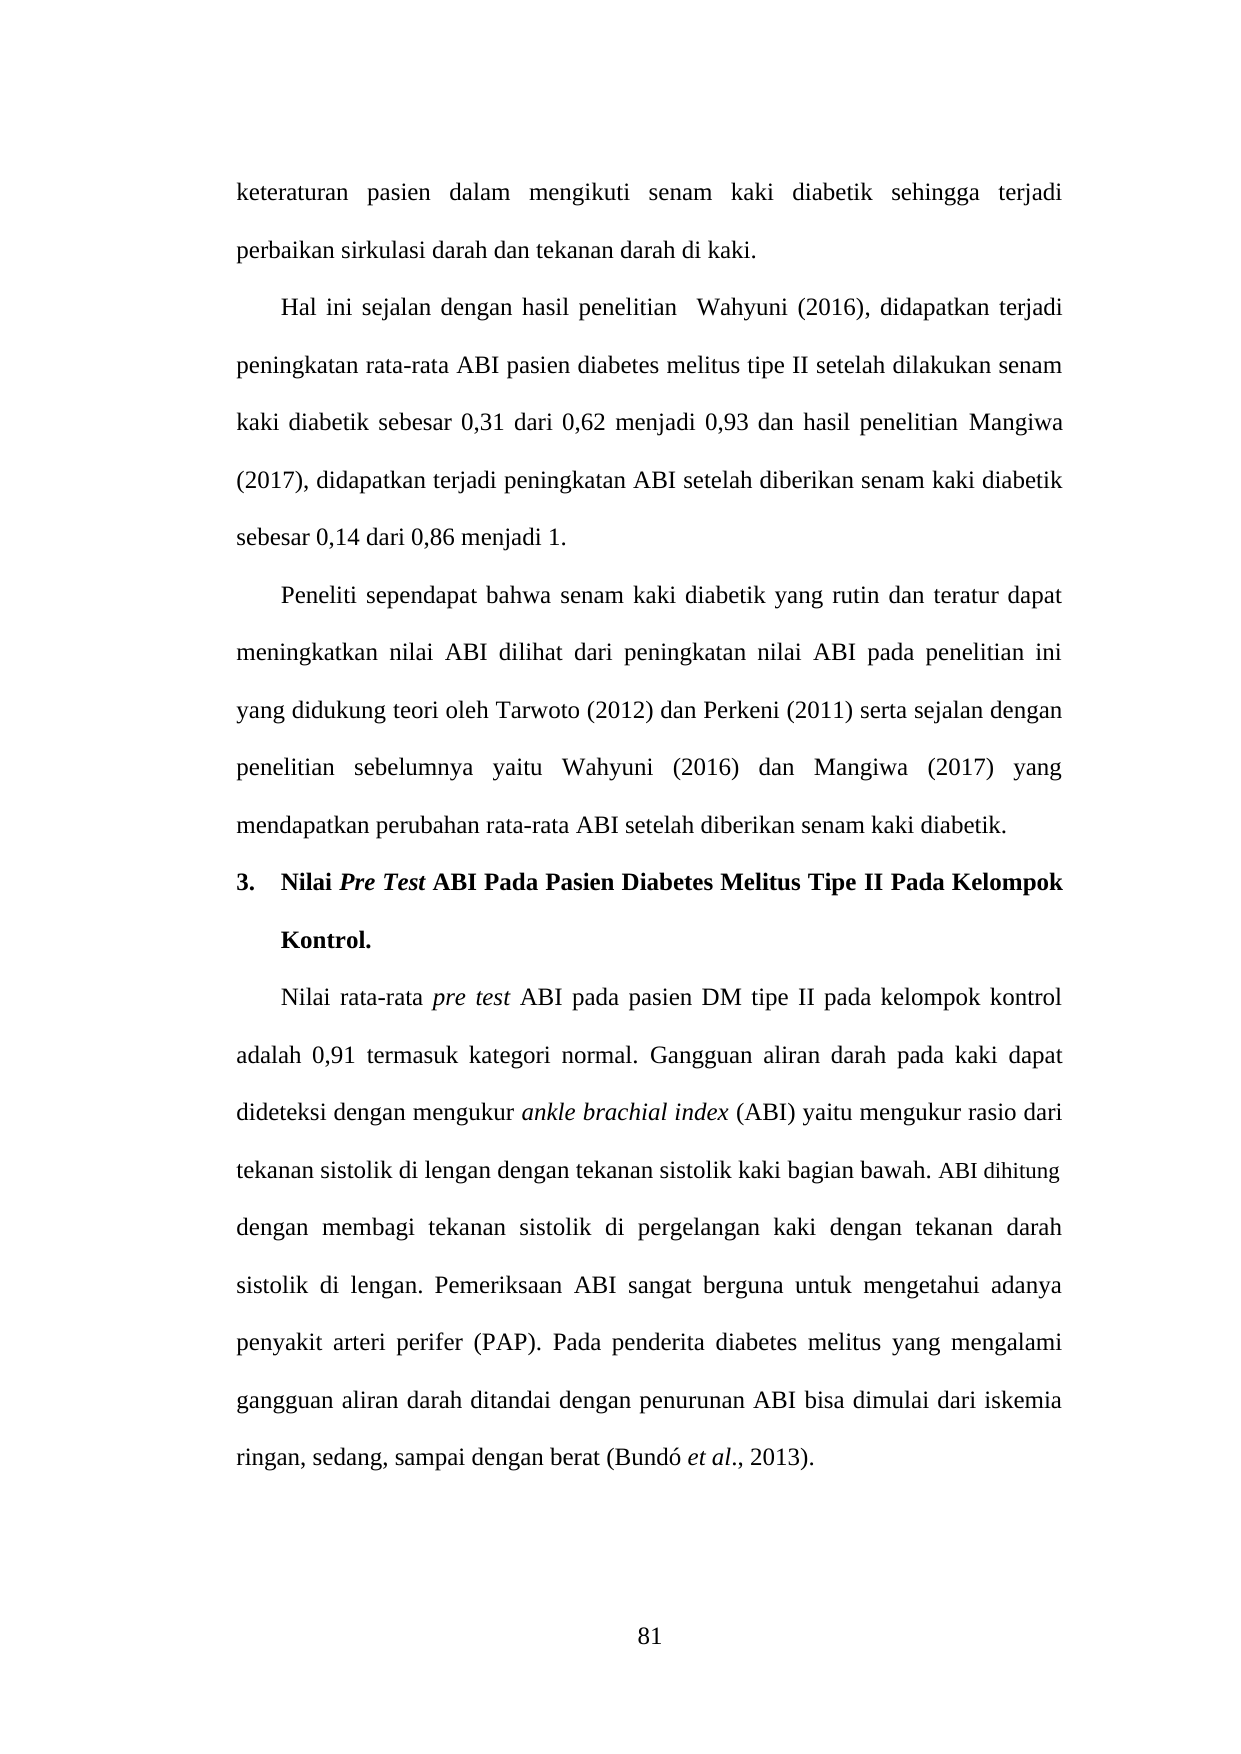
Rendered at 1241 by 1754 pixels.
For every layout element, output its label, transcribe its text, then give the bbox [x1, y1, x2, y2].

text dengan membagi tekanan sistolik di pergelangan kaki dengan tekanan darah sistolik di lengan. Pemeriksaan ABI sangat berguna untuk mengetahui adanya penyakit arteri perifer (PAP). Pada penderita diabetes melitus yang mengalami gangguan aliran darah ditandai dengan penurunan ABI bisa dimulai dari iskemia ringan, sedang, sampai dengan berat (Bundó et al., 2013). [236, 1212, 1063, 1471]
subtitle Nilai Pre Test ABI Pada Pasien Diabetes Melitus Tipe II Pada Kelompok Kontrol. [236, 867, 1063, 953]
list Peneliti sependapat bahwa senam kaki diabetik yang rutin dan teratur dapat meningkatkan nilai ABI dilihat dari peningkatan nilai ABI pada penelitian ini yang didukung teori oleh Tarwoto (2012) dan Perkeni (2011) serta sejalan dengan penelitian sebelumnya yaitu Wahyuni (2016) dan Mangiwa (2017) yang mendapatkan perubahan rata-rata ABI setelah diberikan senam kaki diabetik. [236, 580, 1063, 838]
text Nilai rata-rata pre test ABI pada pasien DM tipe II pada kelompok kontrol adalah 0,91 termasuk kategori normal. Gangguan aliran darah pada kaki dapat dideteksi dengan mengukur ankle brachial index (ABI) yaitu mengukur rasio dari tekanan sistolik di lengan dengan tekanan sistolik kaki bagian bawah. ABI dihitung [236, 982, 1063, 1183]
list Hal ini sejalan dengan hasil penelitian Wahyuni (2016), didapatkan terjadi peningkatan rata-rata ABI pasien diabetes melitus tipe II setelah dilakukan senam kaki diabetik sebesar 0,31 dari 0,62 menjadi 0,93 dan hasil penelitian Mangiwa (2017), didapatkan terjadi peningkatan ABI setelah diberikan senam kaki diabetik sebesar 0,14 dari 0,86 menjadi 1. [236, 292, 1063, 551]
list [236, 177, 1063, 263]
